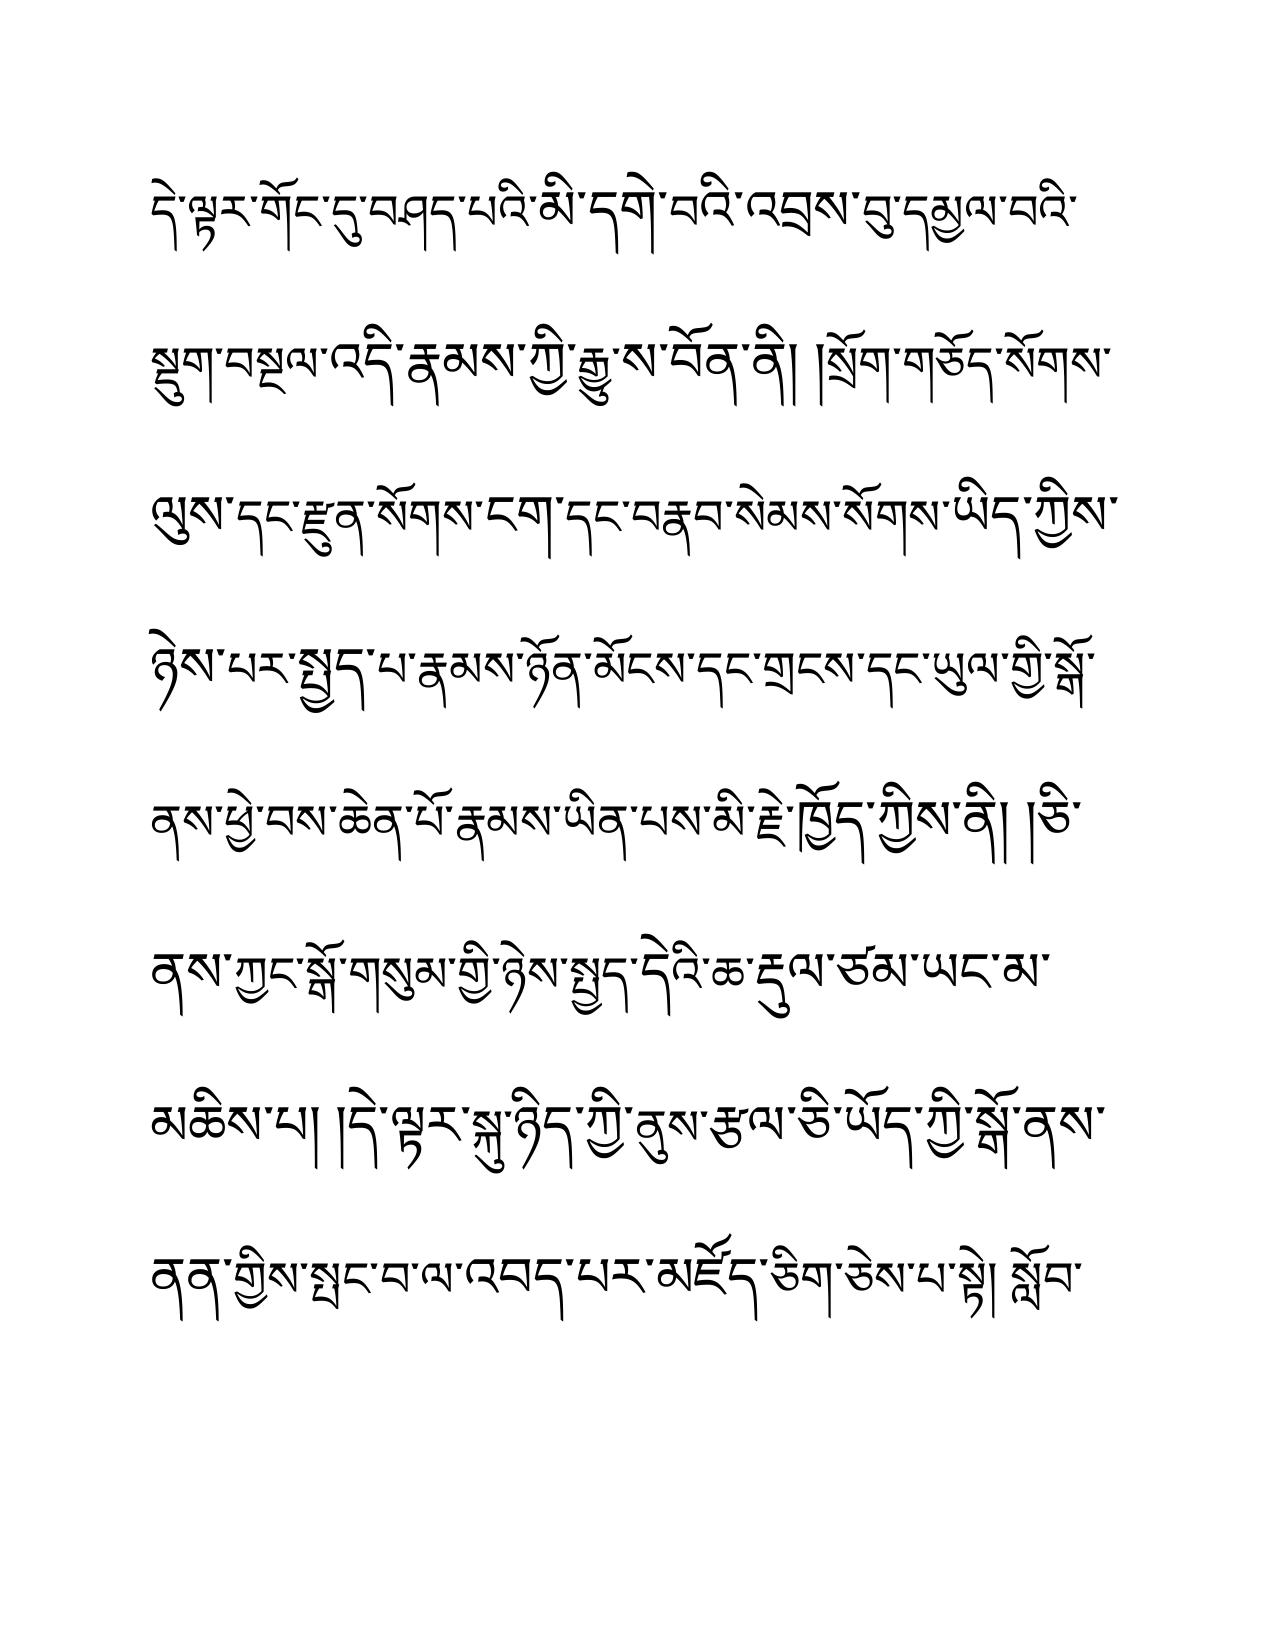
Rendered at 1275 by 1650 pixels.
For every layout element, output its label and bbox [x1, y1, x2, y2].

text [150, 150, 1125, 1370]
